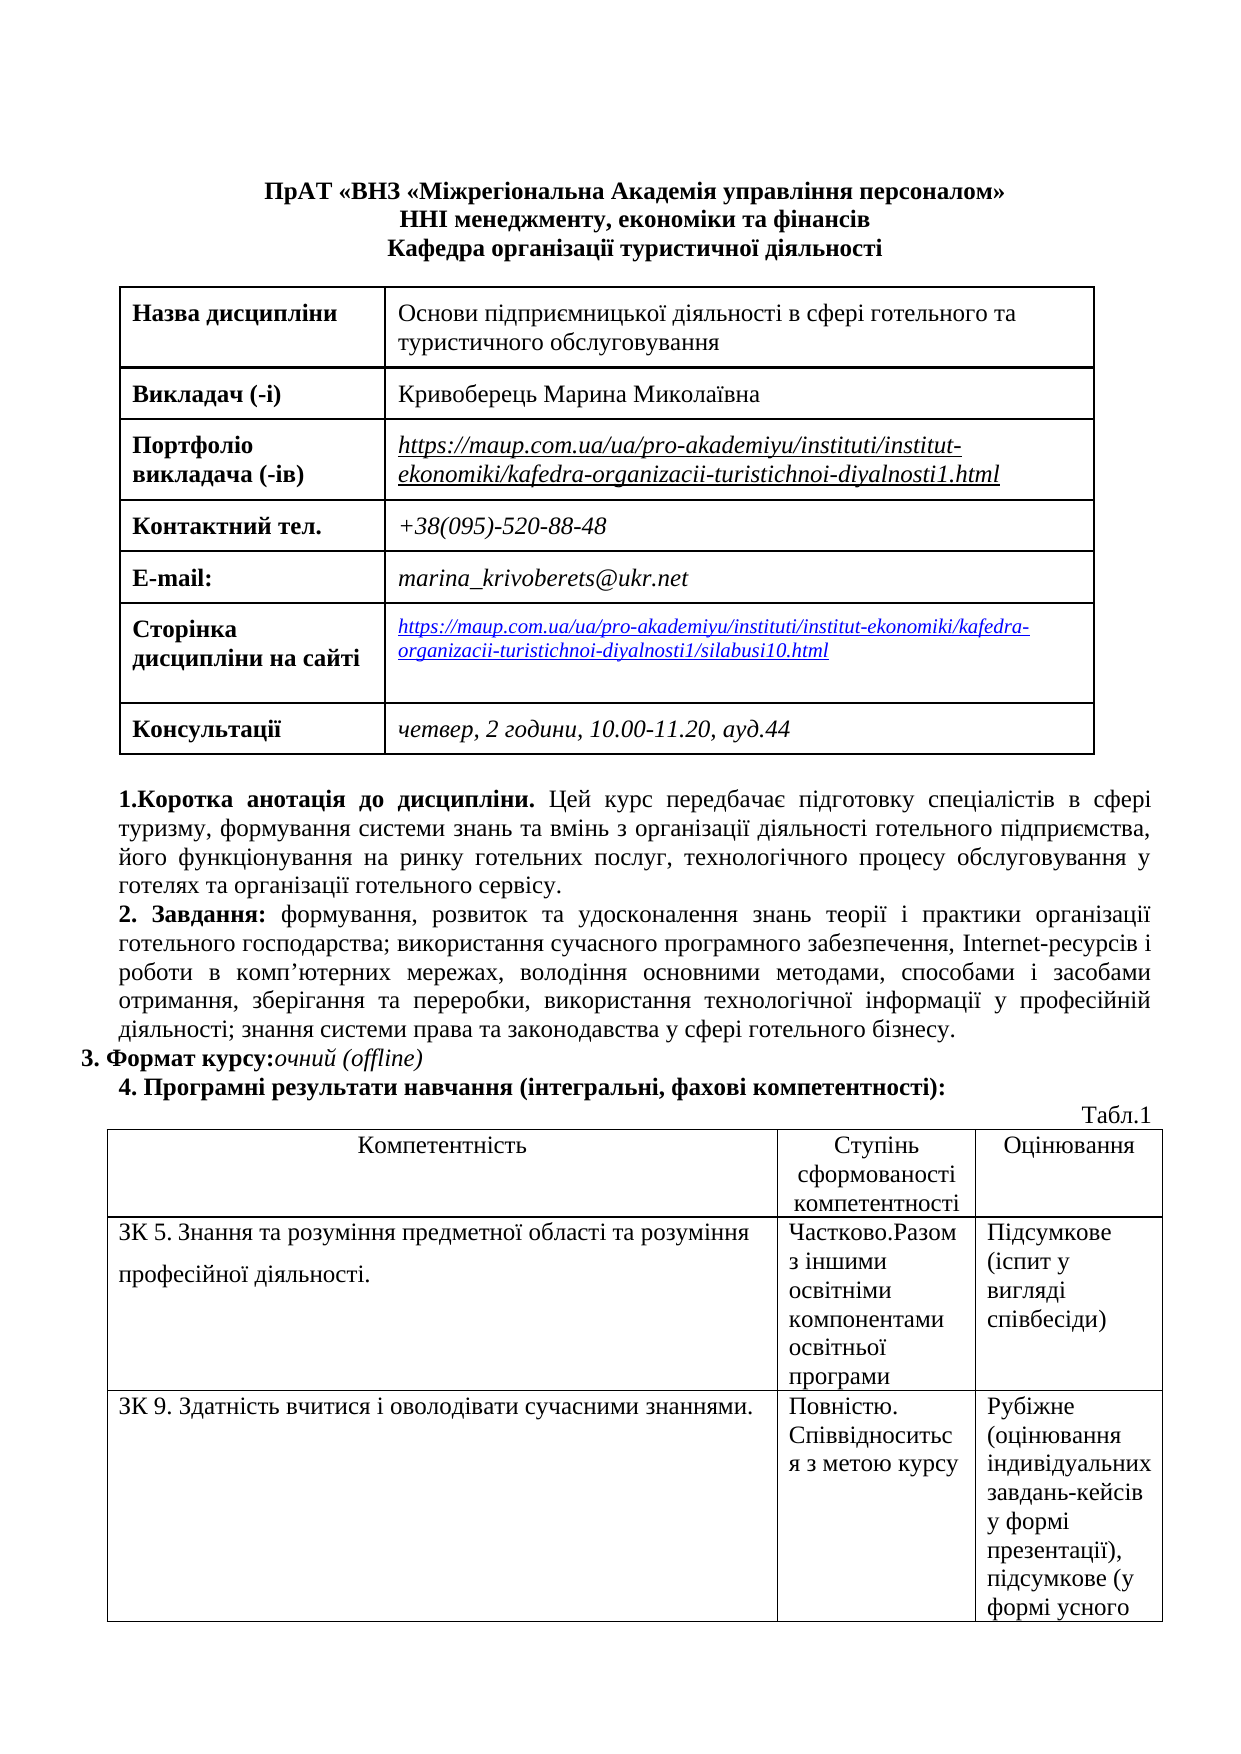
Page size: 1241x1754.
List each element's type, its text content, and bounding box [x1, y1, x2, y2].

text Кафедра організації туристичної діяльності [118, 233, 1152, 262]
table_cell Частково.Разом з іншими освітніми компонентами освітньої програми [778, 1218, 975, 1390]
table_cell https://maup.com.ua/ua/pro-akademiyu/instituti/institut-ekonomiki/kafedra-organizacii-turistichnoi-diyalnosti1/silabusi10.html [386, 604, 1093, 702]
table_header Основи підприємницької діяльності в сфері готельного та туристичного обслуговування [386, 288, 1093, 366]
text ННІ менеджменту, економіки та фінансів [118, 204, 1152, 233]
text ПрАТ «ВНЗ «Міжрегіональна Академія управління персоналом» [118, 176, 1152, 204]
table_cell E-mail: [121, 552, 384, 602]
table_cell Кривоберець Марина Миколаївна [386, 369, 1093, 418]
table_cell +38(095)-520-88-48 [386, 501, 1093, 550]
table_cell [976, 1391, 1162, 1621]
text 4. Програмні результати навчання (інтегральні, фахові компетентності): [118, 1072, 1152, 1100]
table_cell https://maup.com.ua/ua/pro-akademiyu/instituti/institut-ekonomiki/kafedra-organizacii-turistichnoi-diyalnosti1.html [386, 420, 1093, 498]
table_cell Підсумкове (іспит у вигляді співбесіди) [976, 1218, 1162, 1390]
text Табл.1 [118, 1100, 1152, 1129]
table_cell Портфоліо викладача (-ів) [121, 420, 384, 498]
table_cell четвер, 2 години, 10.00-11.20, ауд.44 [386, 704, 1093, 753]
table_cell marina_krivoberets@ukr.net [386, 552, 1093, 602]
table_cell Сторінка дисципліни на сайті [121, 604, 384, 702]
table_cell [778, 1391, 975, 1621]
text 1.Коротка анотація до дисципліни. Цей курс передбачає підготовку спеціалістів в сфері туризму, формування системи знань та вмінь з організації діяльності готельного підприємства, його функціонування на ринку готельних послуг, технологічного процесу обслуговування у готелях та організації готельного сервісу. [118, 784, 1152, 899]
table_cell ЗК 5. Знання та розуміння предметної області та розуміння професійної діяльності. [108, 1218, 777, 1390]
table_header Ступінь сформованості компетентності [778, 1130, 975, 1216]
table_cell Контактний тел. [121, 501, 384, 550]
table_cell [108, 1391, 777, 1621]
text 3. Формат курсу:очний (offline) [81, 1043, 1152, 1072]
table_header Оцінювання [976, 1130, 1162, 1216]
table_header Компетентність [108, 1130, 777, 1216]
table_cell Викладач (-і) [121, 369, 384, 418]
table_cell Консультації [121, 704, 384, 753]
table_header Назва дисципліни [121, 288, 384, 366]
text 2. Завдання: формування, розвиток та удосконалення знань теорії і практики організації готельного господарства; використання сучасного програмного забезпечення, Internet-ресурсів і роботи в комп’ютерних мережах, володіння основними методами, способами і засобами отримання, зберігання та переробки, використання технологічної інформації у професійній діяльності; знання системи права та законодавства у сфері готельного бізнесу. [118, 899, 1152, 1043]
